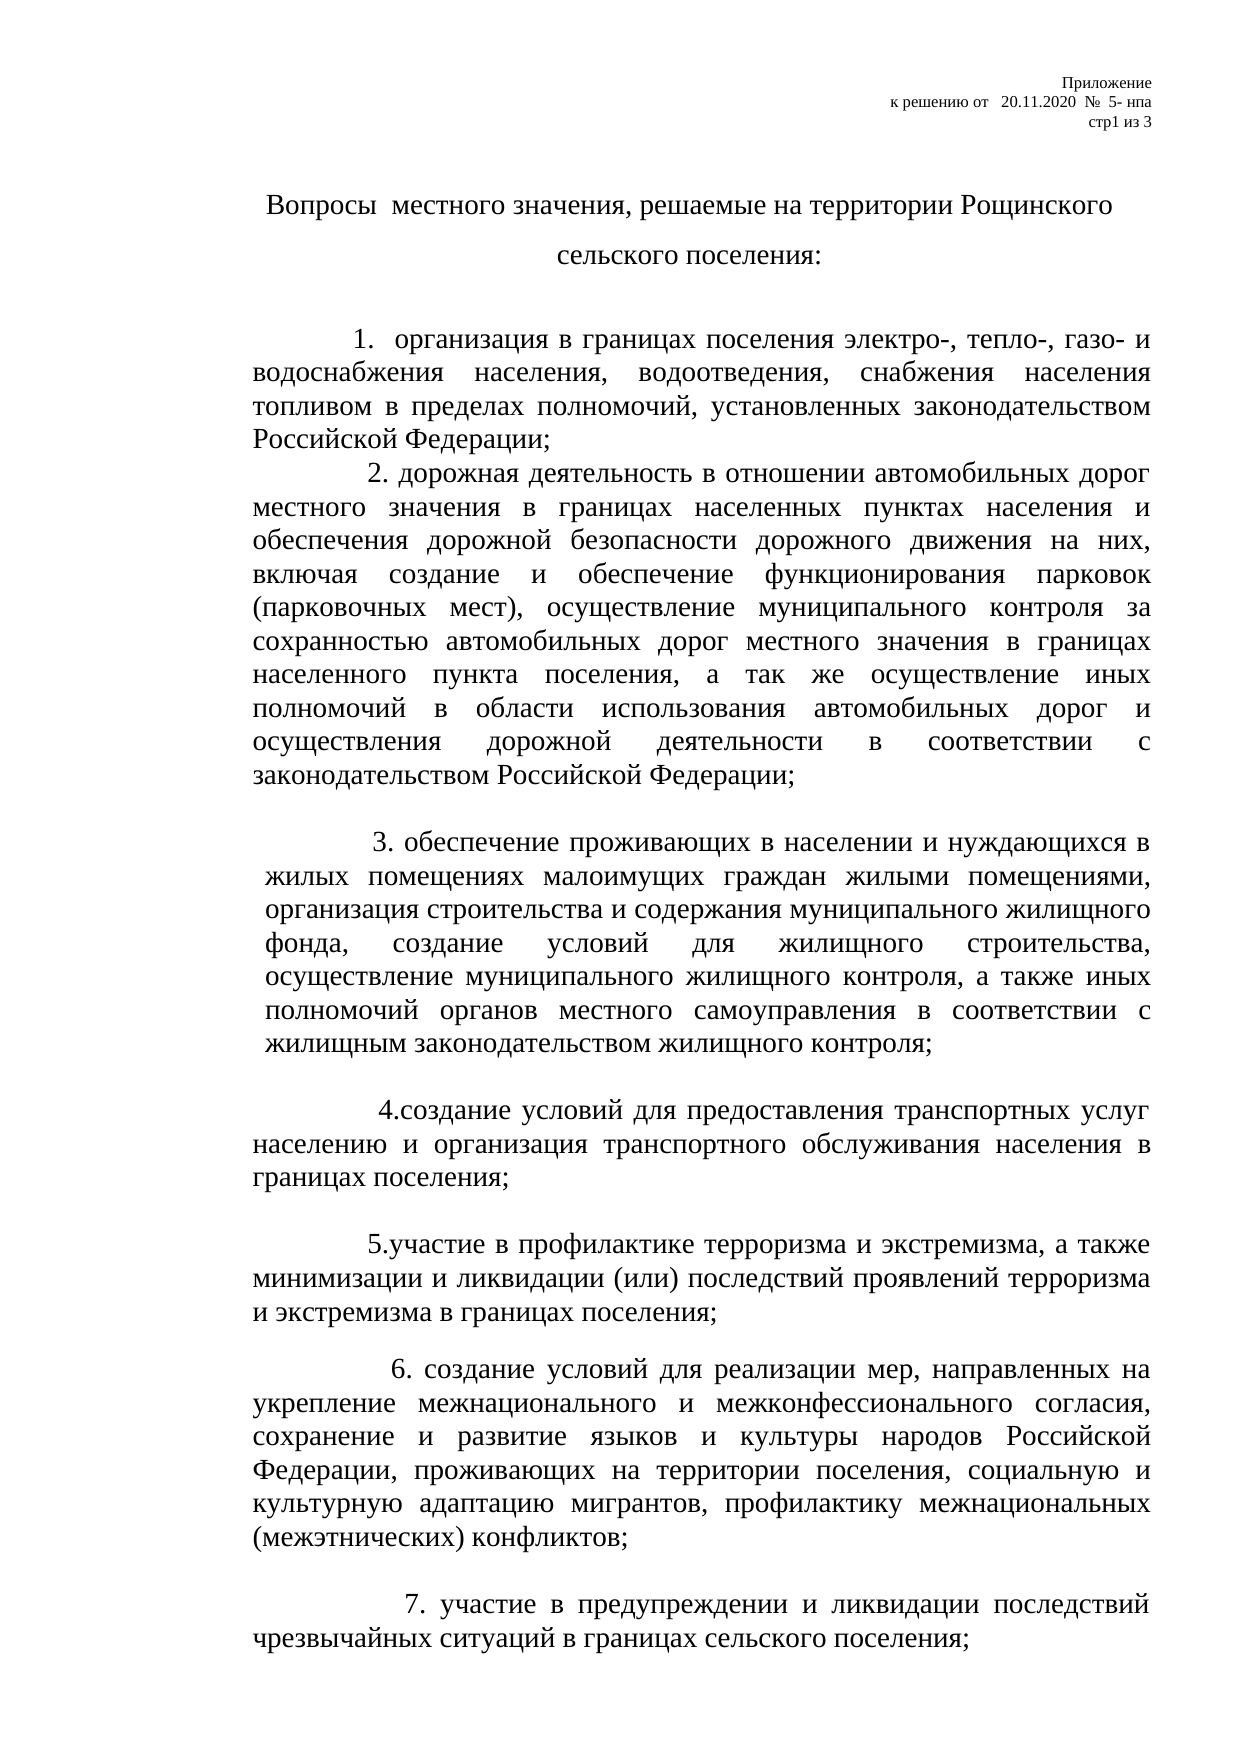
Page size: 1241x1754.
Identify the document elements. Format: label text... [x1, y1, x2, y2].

text Приложение [177, 73, 1152, 92]
list 3. обеспечение проживающих в населении и нуждающихся в жилых помещениях малоимущих граждан жилыми помещениями, организация строительства и содержания муниципального жилищного фонда, создание условий для жилищного строительства, осуществление муниципального жилищного контроля, а также иных полномочий органов местного самоуправления в соответствии с жилищным законодательством жилищного контроля; [265, 824, 1152, 1059]
text Вопросы местного значения, решаемые на территории Рощинского сельского поселения: [227, 187, 1152, 271]
list 2. дорожная деятельность в отношении автомобильных дорог местного значения в границах населенных пунктах населения и обеспечения дорожной безопасности дорожного движения на них, включая создание и обеспечение функционирования парковок (парковочных мест), осуществление муниципального контроля за сохранностью автомобильных дорог местного значения в границах населенного пункта поселения, а так же осуществление иных полномочий в области использования автомобильных дорог и осуществления дорожной деятельности в соответствии с законодательством Российской Федерации; [252, 455, 1152, 791]
text к решению от 20.11.2020 № 5- нпа [177, 92, 1152, 111]
text стр1 из 3 [177, 111, 1152, 131]
list 5.участие в профилактике терроризма и экстремизма, а также минимизации и ликвидации (или) последствий проявлений терроризма и экстремизма в границах поселения; [252, 1227, 1152, 1327]
list 1. организация в границах поселения электро-, тепло-, газо- и водоснабжения населения, водоотведения, снабжения населения топливом в пределах полномочий, установленных законодательством Российской Федерации; [252, 321, 1152, 455]
list 7. участие в предупреждении и ликвидации последствий чрезвычайных ситуаций в границах сельского поселения; [252, 1586, 1152, 1653]
list 4.создание условий для предоставления транспортных услуг населению и организация транспортного обслуживания населения в границах поселения; [252, 1092, 1152, 1193]
list 6. создание условий для реализации мер, направленных на укрепление межнационального и межконфессионального согласия, сохранение и развитие языков и культуры народов Российской Федерации, проживающих на территории поселения, социальную и культурную адаптацию мигрантов, профилактику межнациональных (межэтнических) конфликтов; [252, 1351, 1152, 1553]
